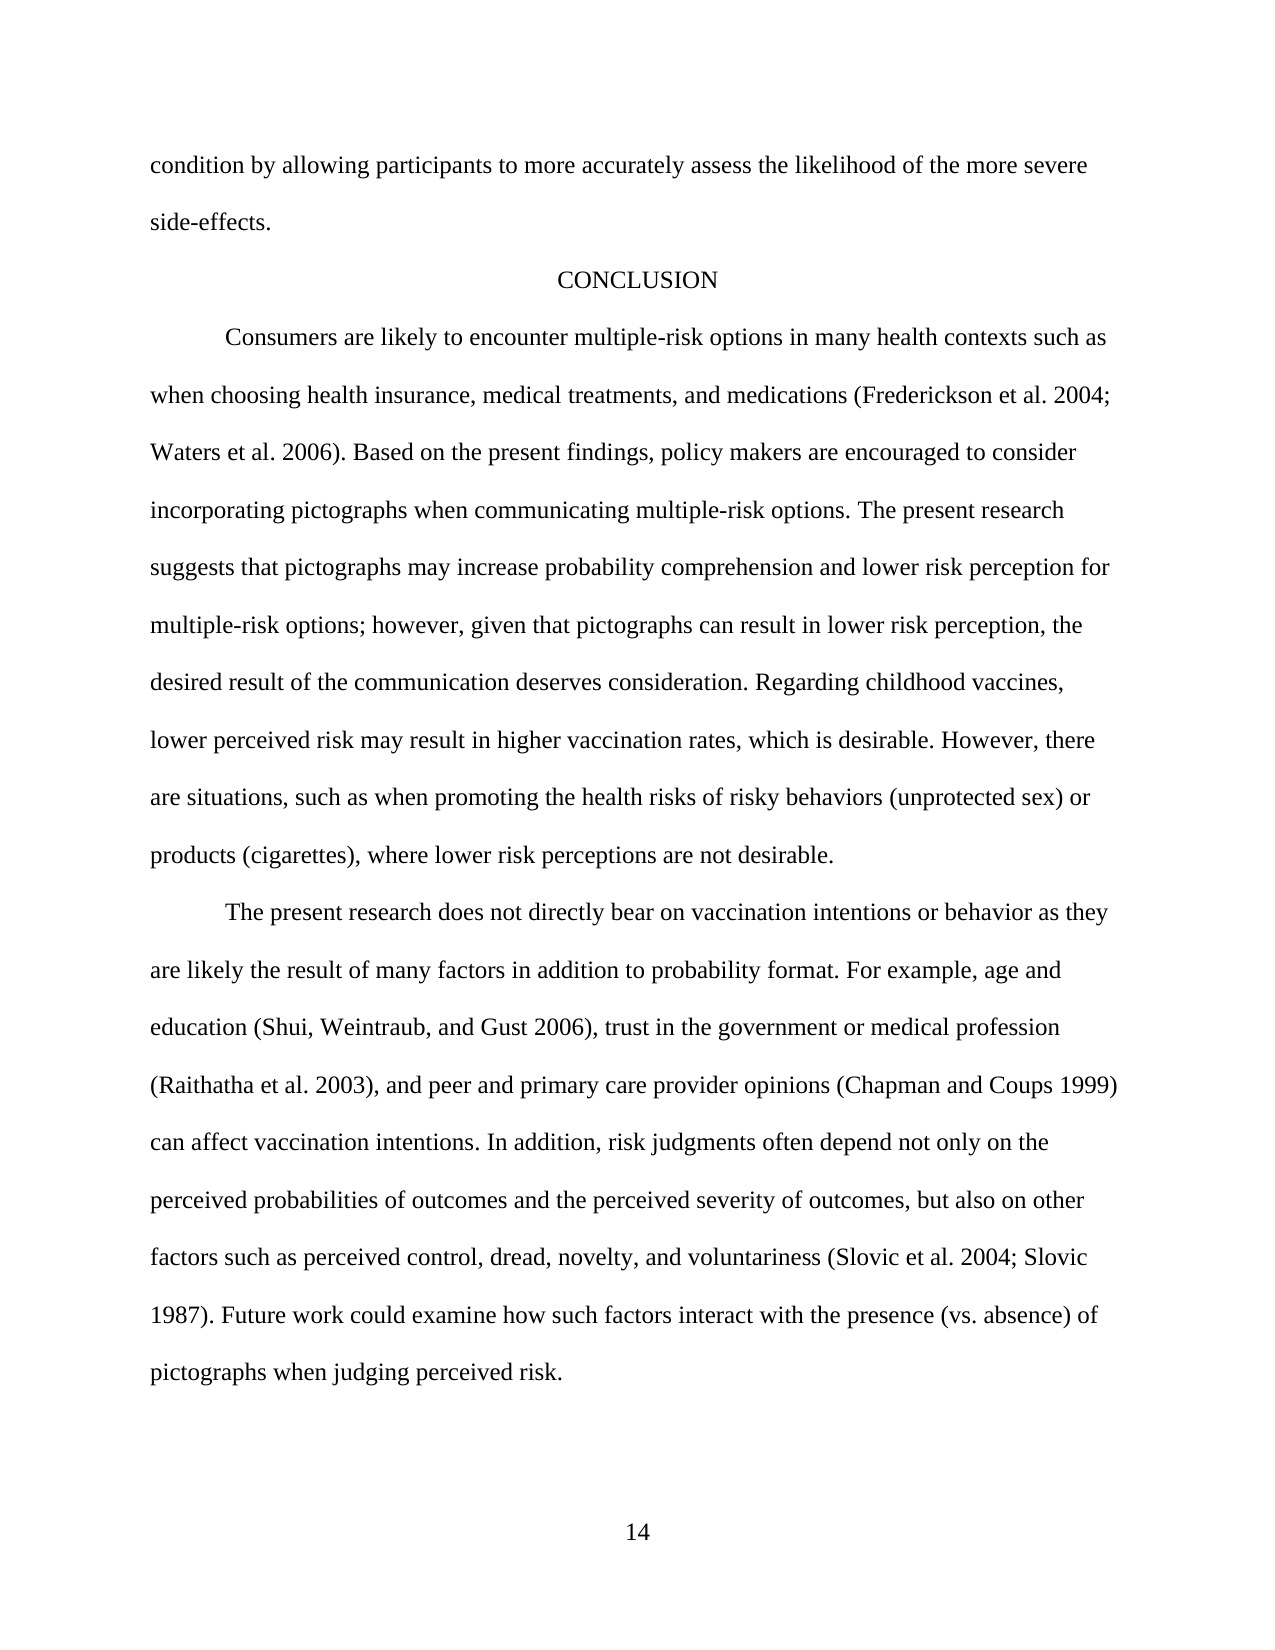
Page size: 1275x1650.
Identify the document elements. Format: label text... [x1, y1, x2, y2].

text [150, 150, 1125, 236]
text CONCLUSION [150, 265, 1125, 294]
text Consumers are likely to encounter multiple-risk options in many health contexts such as when choosing health insurance, medical treatments, and medications (Frederickson et al. 2004; Waters et al. 2006). Based on the present findings, policy makers are encouraged to consider incorporating pictographs when communicating multiple-risk options. The present research suggests that pictographs may increase probability comprehension and lower risk perception for multiple-risk options; however, given that pictographs can result in lower risk perception, the desired result of the communication deserves consideration. Regarding childhood vaccines, lower perceived risk may result in higher vaccination rates, which is desirable. However, there are situations, such as when promoting the health risks of risky behaviors (unprotected sex) or products (cigarettes), where lower risk perceptions are not desirable. [150, 322, 1125, 869]
text The present research does not directly bear on vaccination intentions or behavior as they are likely the result of many factors in addition to probability format. For example, age and education (Shui, Weintraub, and Gust 2006), trust in the government or medical profession (Raithatha et al. 2003), and peer and primary care provider opinions (Chapman and Coups 1999) can affect vaccination intentions. In addition, risk judgments often depend not only on the perceived probabilities of outcomes and the perceived severity of outcomes, but also on other factors such as perceived control, dread, novelty, and voluntariness (Slovic et al. 2004; Slovic 1987). Future work could examine how such factors interact with the presence (vs. absence) of pictographs when judging perceived risk. [150, 897, 1125, 1386]
